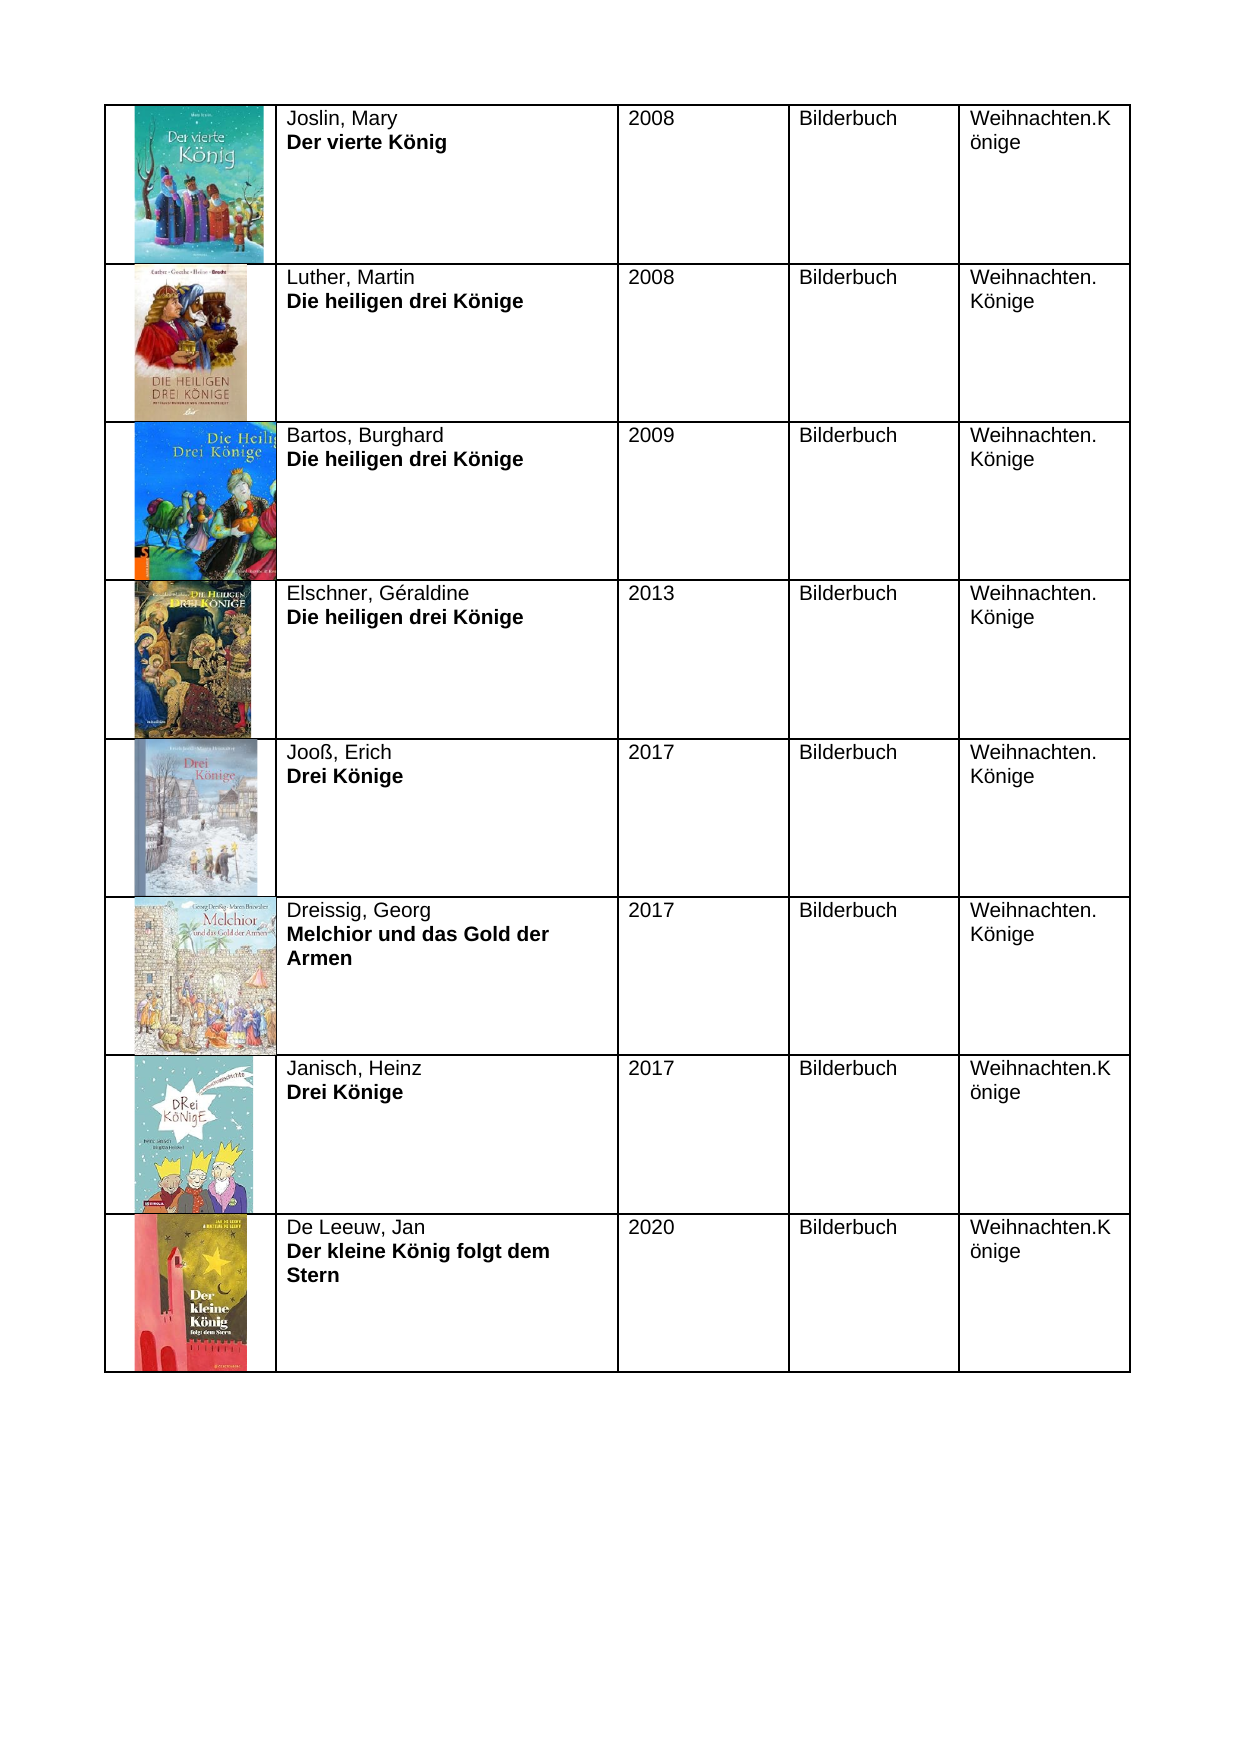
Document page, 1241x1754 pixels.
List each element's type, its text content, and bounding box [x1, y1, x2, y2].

table_cell Joslin, Mary Der vierte König [277, 106, 617, 262]
table_cell 2013 [619, 581, 788, 737]
table_cell Bilderbuch [790, 740, 958, 896]
table_cell 2008 [619, 106, 788, 262]
picture [134, 739, 258, 896]
table_cell [252, 581, 275, 737]
table_cell 2020 [619, 1215, 788, 1371]
table_cell [254, 1056, 275, 1212]
table_cell Weihnachten. Könige [960, 898, 1129, 1054]
table_cell [106, 581, 134, 737]
table_cell 2017 [619, 740, 788, 896]
table_cell Weihnachten.Könige [960, 106, 1129, 262]
table_cell Weihnachten.Könige [960, 1056, 1129, 1212]
picture [134, 422, 277, 580]
table_cell 2008 [619, 265, 788, 421]
table_cell Weihnachten.Könige [960, 1215, 1129, 1371]
table_cell Weihnachten. Könige [960, 740, 1129, 896]
table_cell Luther, Martin Die heiligen drei Könige [277, 265, 617, 421]
table_cell [247, 1215, 275, 1371]
table_cell Bilderbuch [790, 898, 958, 1054]
table_cell Jooß, Erich Drei Könige [277, 740, 617, 896]
picture [134, 897, 277, 1055]
table_cell [247, 265, 275, 421]
picture [134, 1214, 247, 1371]
table_cell [106, 106, 134, 262]
table_cell Bilderbuch [790, 106, 958, 262]
table_cell 2017 [619, 1056, 788, 1212]
table_cell [258, 740, 275, 896]
table_cell Bartos, Burghard Die heiligen drei Könige [277, 423, 617, 579]
table_cell Janisch, Heinz Drei Könige [277, 1056, 617, 1212]
table_cell Dreissig, Georg Melchior und das Gold der Armen [277, 898, 617, 1054]
picture [134, 1056, 254, 1213]
table_cell [106, 1215, 134, 1371]
table_cell Weihnachten. Könige [960, 265, 1129, 421]
table_cell [106, 423, 134, 579]
table_cell [106, 1056, 134, 1212]
table_cell Bilderbuch [790, 1056, 958, 1212]
picture [134, 581, 252, 738]
table_cell Bilderbuch [790, 1215, 958, 1371]
table_cell Elschner, Géraldine Die heiligen drei Könige [277, 581, 617, 737]
table_cell 2009 [619, 423, 788, 579]
table_cell [106, 898, 134, 1054]
table_cell Bilderbuch [790, 581, 958, 737]
table_cell Weihnachten. Könige [960, 581, 1129, 737]
table_cell Bilderbuch [790, 265, 958, 421]
picture [134, 106, 264, 263]
table_cell Weihnachten. Könige [960, 423, 1129, 579]
picture [134, 264, 247, 421]
table_cell Bilderbuch [790, 423, 958, 579]
table_cell [264, 106, 275, 262]
table_cell [106, 740, 134, 896]
table_cell [106, 265, 134, 421]
table_cell 2017 [619, 898, 788, 1054]
table_cell De Leeuw, Jan Der kleine König folgt dem Stern [277, 1215, 617, 1371]
